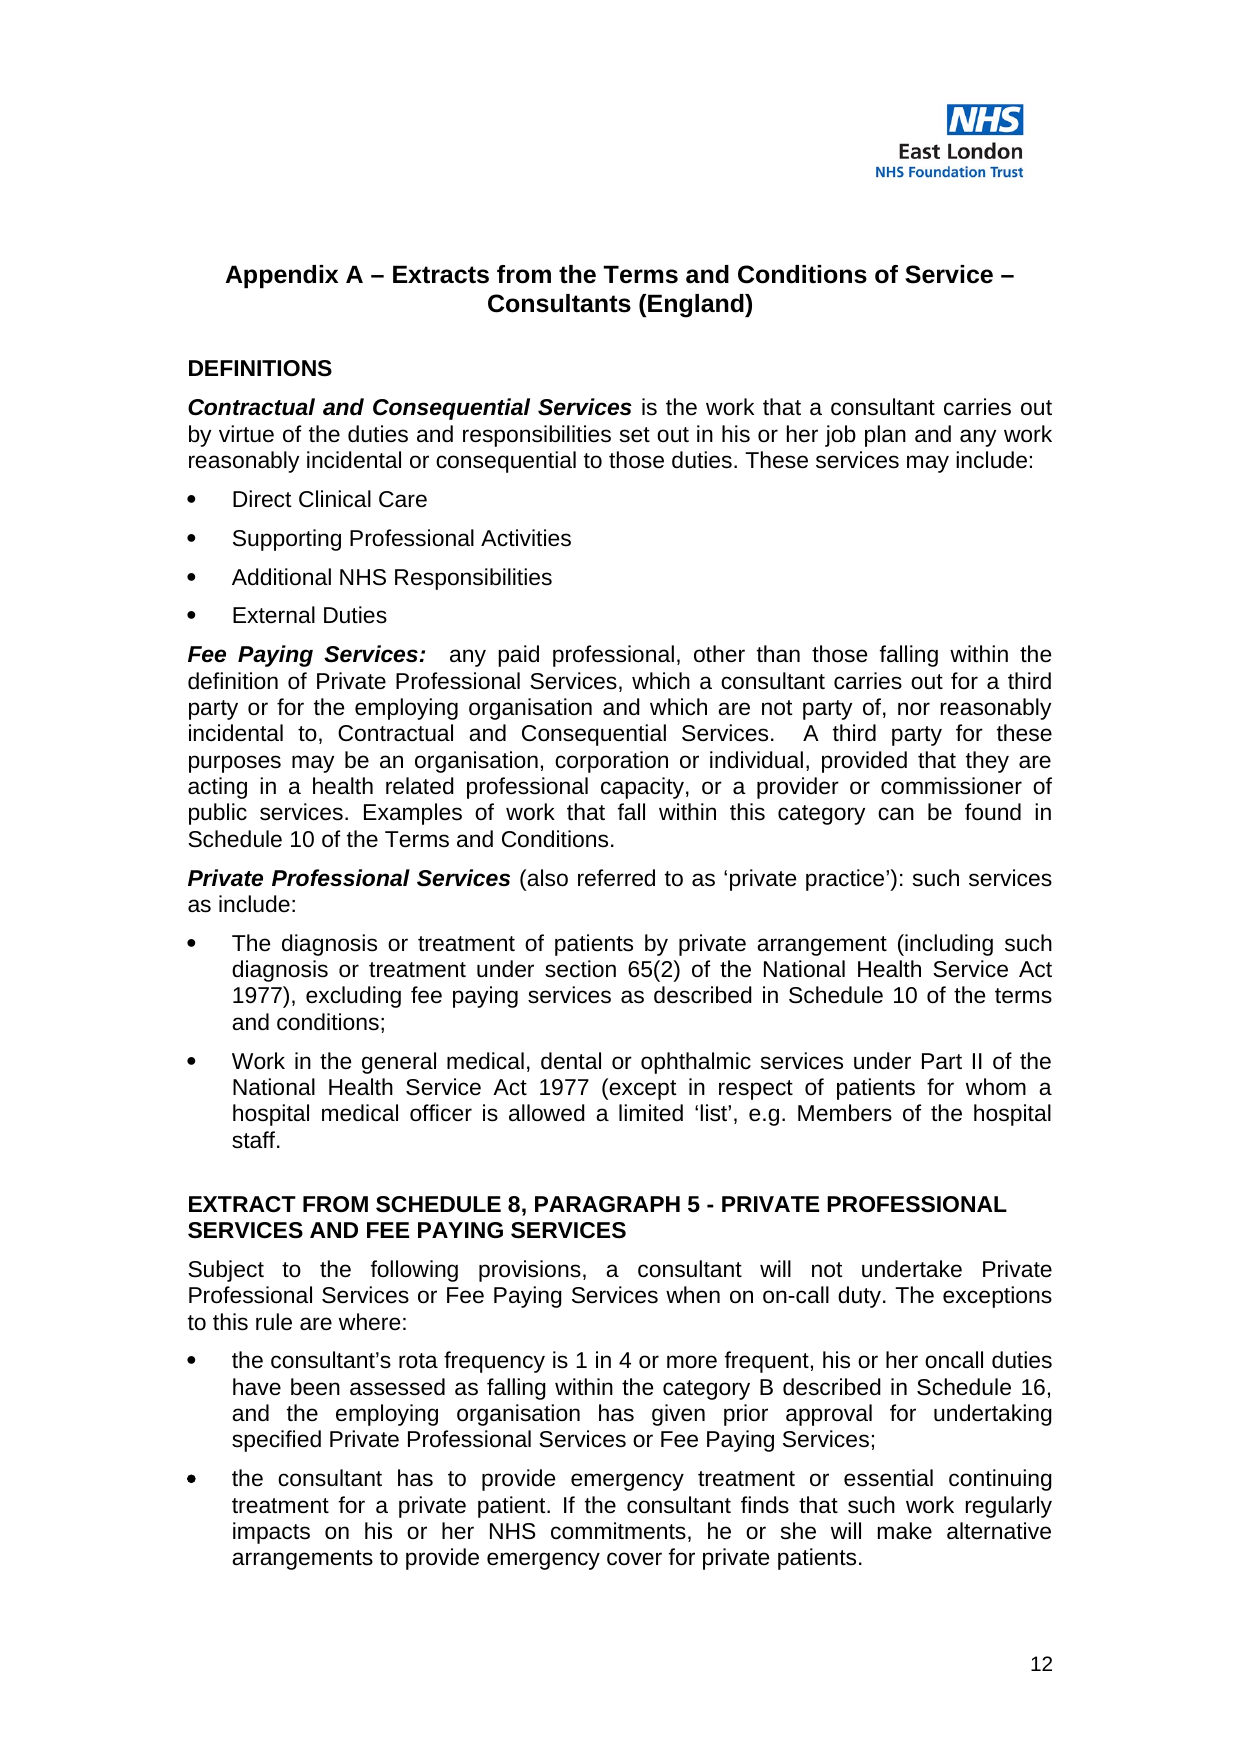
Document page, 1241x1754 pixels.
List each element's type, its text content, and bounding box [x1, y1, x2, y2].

list the consultant’s rota frequency is 1 in 4 or more frequent, his or her oncall duties have been assessed as falling within the category B described in Schedule 16, and the employing organisation has given prior approval for undertaking specified Private Professional Services or Fee Paying Services; [187, 1347, 1053, 1453]
picture [701, 73, 1054, 232]
list the consultant has to provide emergency treatment or essential continuing treatment for a private patient. If the consultant finds that such work regularly impacts on his or her NHS commitments, he or she will make alternative arrangements to provide emergency cover for private patients. [187, 1465, 1053, 1571]
text DEFINITIONS [187, 355, 1053, 382]
list Direct Clinical Care [187, 486, 1053, 512]
text Private Professional Services (also referred to as ‘private practice’): such services as include: [187, 864, 1053, 917]
list Additional NHS Responsibilities [187, 563, 1053, 590]
text Contractual and Consequential Services is the work that a consultant carries out by virtue of the duties and responsibilities set out in his or her job plan and any work reasonably incidental or consequential to those duties. These services may include: [187, 394, 1053, 473]
text Subject to the following provisions, a consultant will not undertake Private Professional Services or Fee Paying Services when on on-call duty. The exceptions to this rule are where: [187, 1256, 1053, 1335]
text Appendix A – Extracts from the Terms and Conditions of Service – Consultants (England) [187, 260, 1053, 318]
text Fee Paying Services: any paid professional, other than those falling within the definition of Private Professional Services, which a consultant carries out for a third party or for the employing organisation and which are not party of, nor reasonably incidental to, Contractual and Consequential Services. A third party for these purposes may be an organisation, corporation or individual, provided that they are acting in a health related professional capacity, or a provider or commissioner of public services. Examples of work that fall within this category can be found in Schedule 10 of the Terms and Conditions. [187, 641, 1053, 852]
text eXTRACT FROM schedule 8, paragraph 5 - Private Professional Services and Fee Paying Services [187, 1191, 1053, 1243]
list External Duties [187, 602, 1053, 629]
list Work in the general medical, dental or ophthalmic services under Part II of the National Health Service Act 1977 (except in respect of patients for whom a hospital medical officer is allowed a limited ‘list’, e.g. Members of the hospital staff. [187, 1048, 1053, 1153]
list Supporting Professional Activities [187, 525, 1053, 551]
list The diagnosis or treatment of patients by private arrangement (including such diagnosis or treatment under section 65(2) of the National Health Service Act 1977), excluding fee paying services as described in Schedule 10 of the terms and conditions; [187, 930, 1053, 1035]
